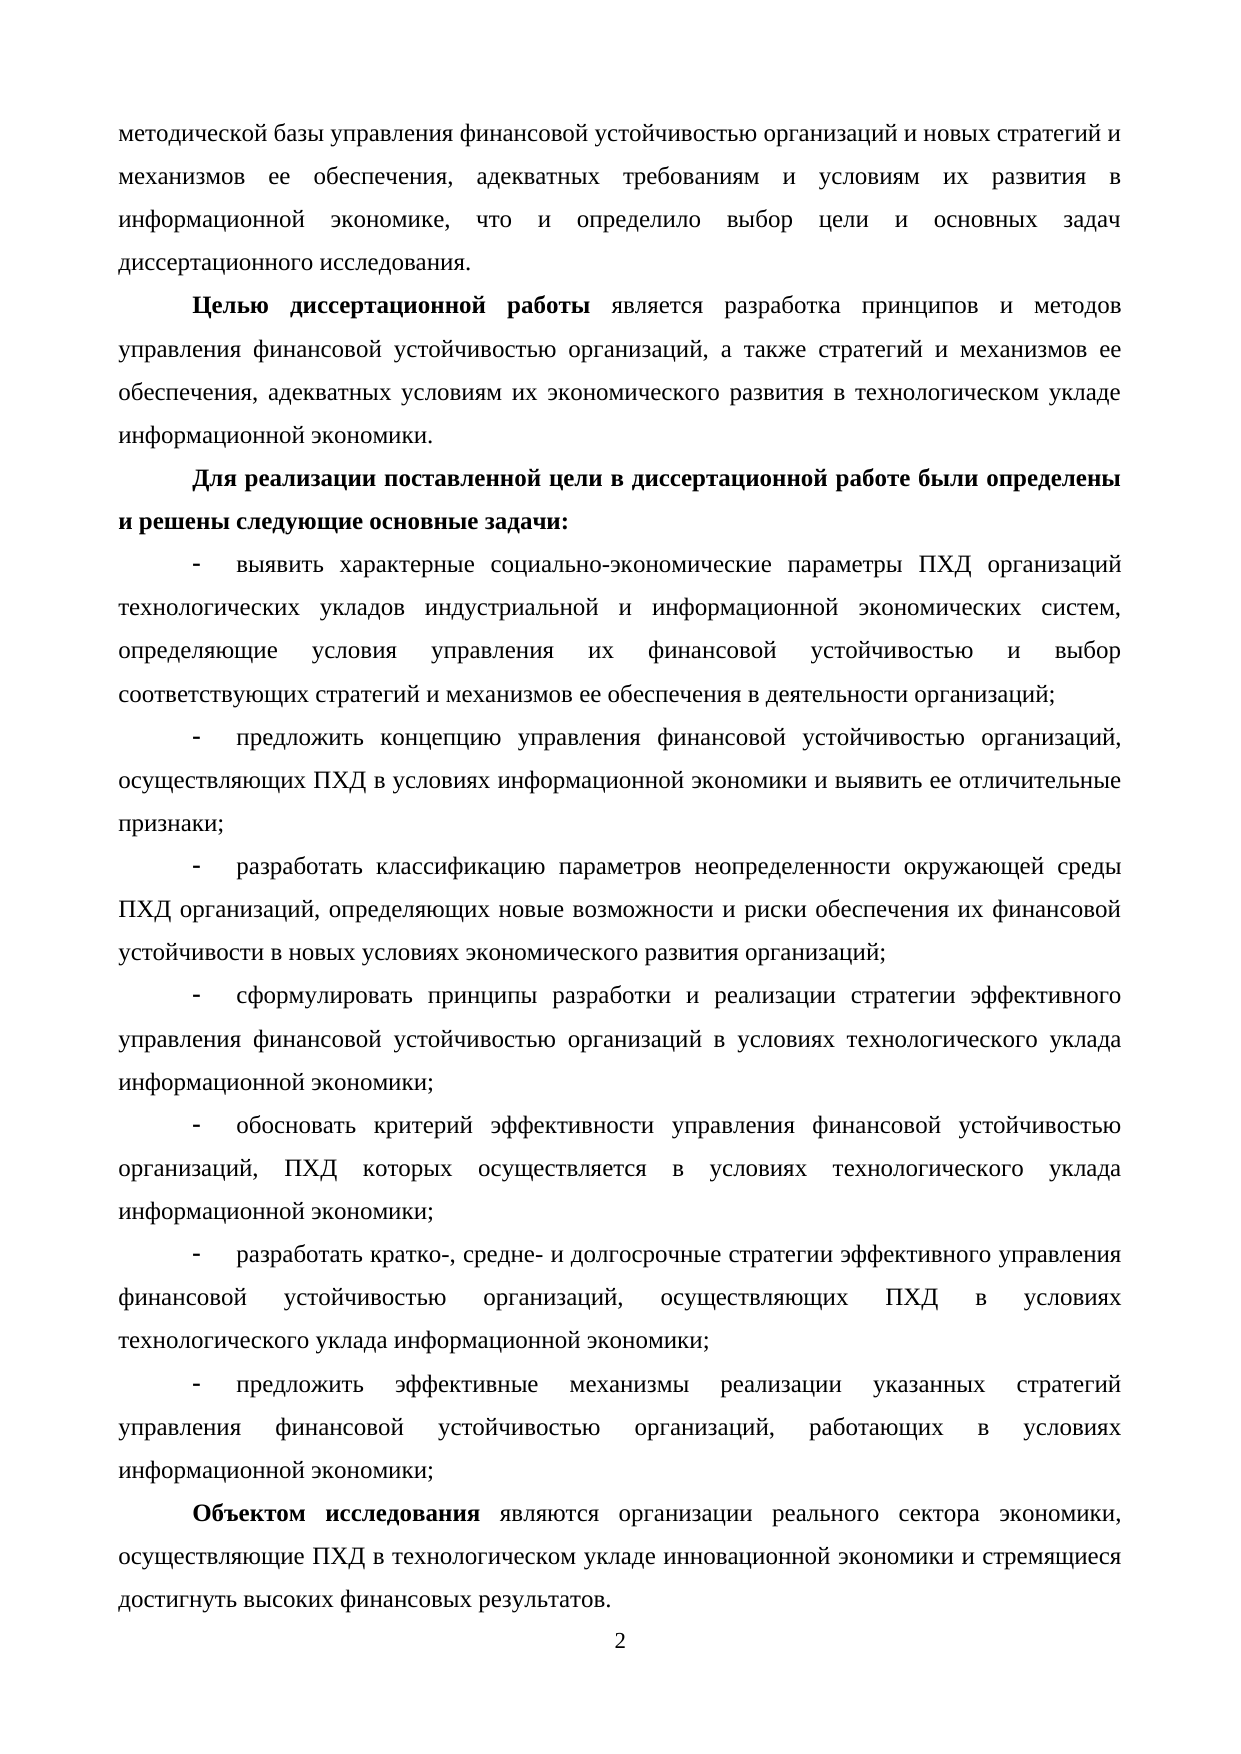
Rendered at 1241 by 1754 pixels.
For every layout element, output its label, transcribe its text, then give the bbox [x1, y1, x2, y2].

list предложить концепцию управления финансовой устойчивостью организаций, осуществляющих ПХД в условиях информационной экономики и выявить ее отличительные признаки; [118, 722, 1122, 837]
list обосновать критерий эффективности управления финансовой устойчивостью организаций, ПХД которых осуществляется в условиях технологического уклада информационной экономики; [118, 1110, 1122, 1225]
list разработать кратко-, средне- и долгосрочные стратегии эффективного управления финансовой устойчивостью организаций, осуществляющих ПХД в условиях технологического уклада информационной экономики; [118, 1239, 1122, 1354]
text Для реализации поставленной цели в диссертационной работе были определены и решены следующие основные задачи: [118, 463, 1122, 535]
text Целью диссертационной работы является разработка принципов и методов управления финансовой устойчивостью организаций, а также стратегий и механизмов ее обеспечения, адекватных условиям их экономического развития в технологическом укладе информационной экономики. [118, 291, 1122, 449]
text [118, 118, 1122, 276]
list разработать классификацию параметров неопределенности окружающей среды ПХД организаций, определяющих новые возможности и риски обеспечения их финансовой устойчивости в новых условиях экономического развития организаций; [118, 851, 1122, 966]
list предложить эффективные механизмы реализации указанных стратегий управления финансовой устойчивостью организаций, работающих в условиях информационной экономики; [118, 1369, 1122, 1484]
list сформулировать принципы разработки и реализации стратегии эффективного управления финансовой устойчивостью организаций в условиях технологического уклада информационной экономики; [118, 981, 1122, 1096]
list выявить характерные социально-экономические параметры ПХД организаций технологических укладов индустриальной и информационной экономических систем, определяющие условия управления их финансовой устойчивостью и выбор соответствующих стратегий и механизмов ее обеспечения в деятельности организаций; [118, 549, 1122, 707]
text Объектом исследования являются организации реального сектора экономики, осуществляющие ПХД в технологическом укладе инновационной экономики и стремящиеся достигнуть высоких финансовых результатов. [118, 1498, 1122, 1613]
